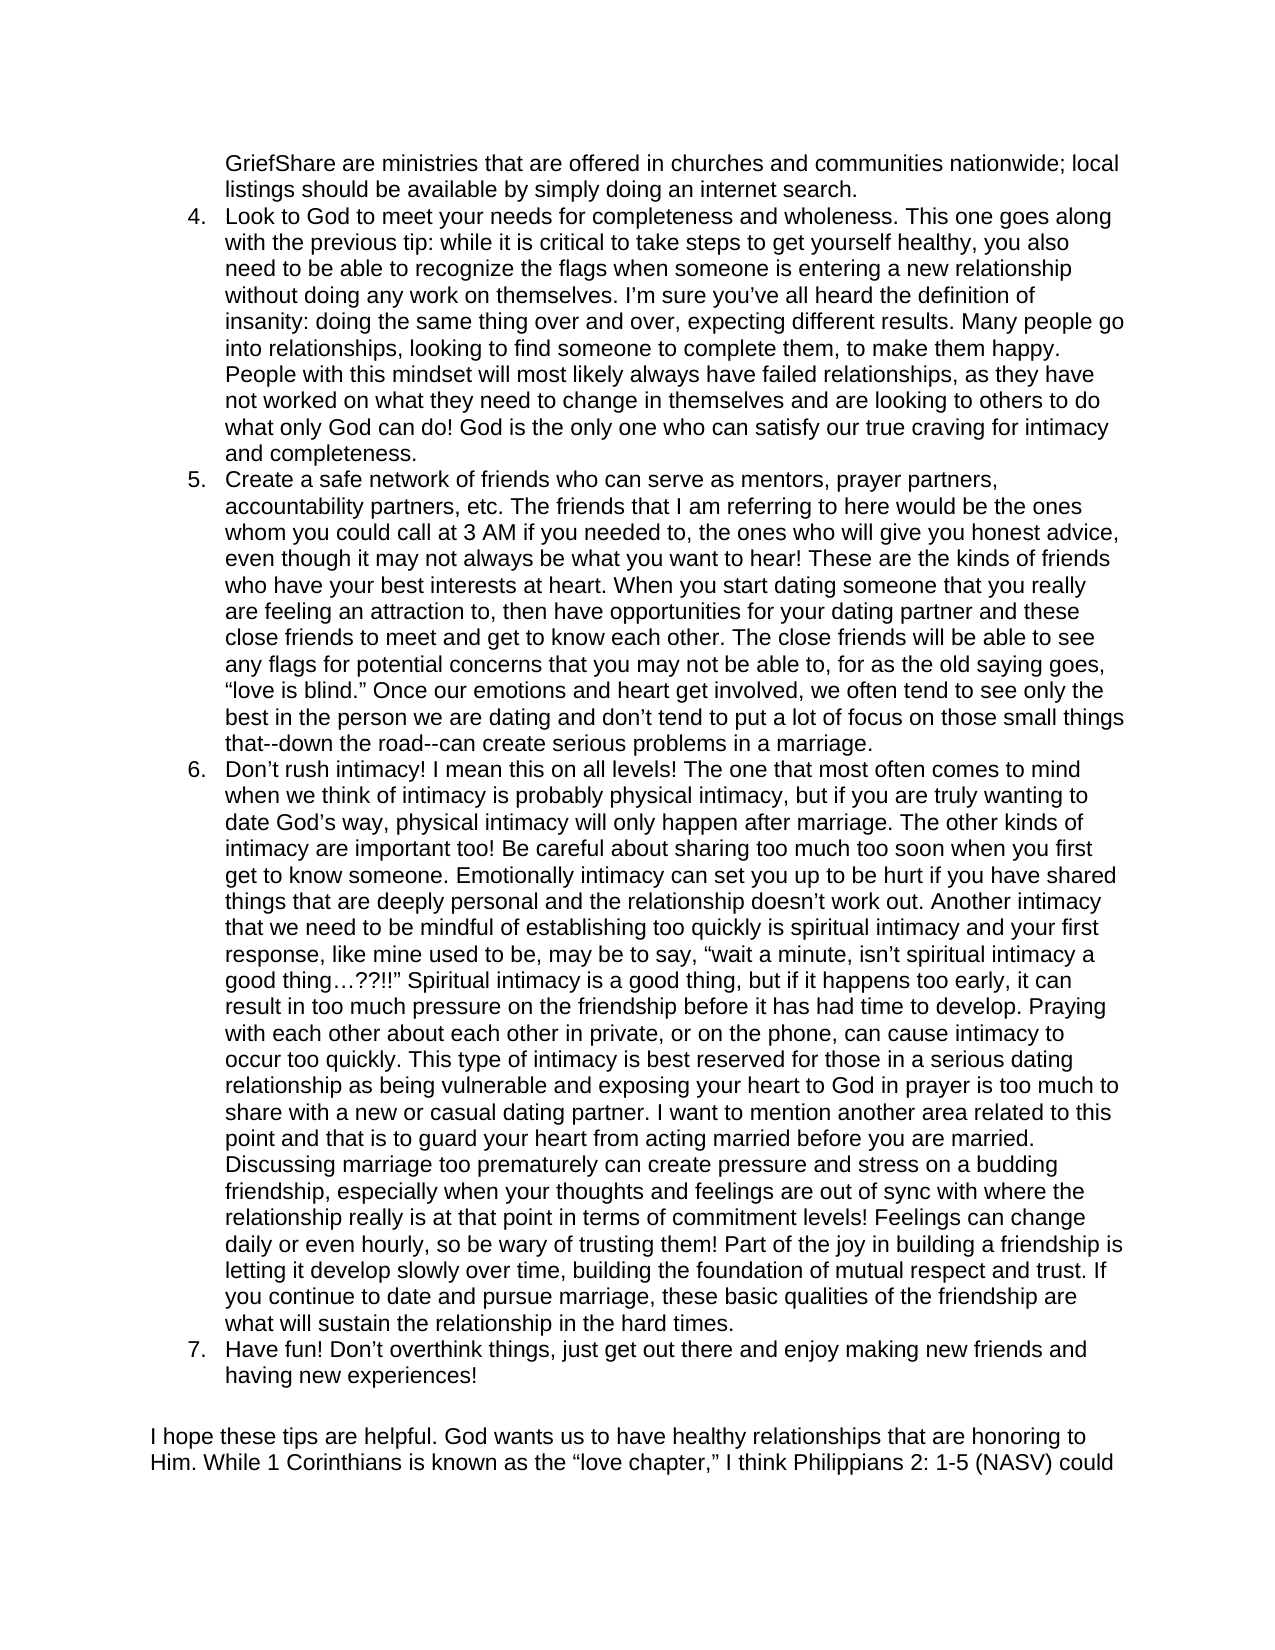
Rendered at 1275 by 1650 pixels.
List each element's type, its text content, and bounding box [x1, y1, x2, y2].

list Look to God to meet your needs for completeness and wholeness. This one goes along with the previous tip: while it is critical to take steps to get yourself healthy, you also need to be able to recognize the flags when someone is entering a new relationship without doing any work on themselves. I’m sure you’ve all heard the definition of insanity: doing the same thing over and over, expecting different results. Many people go into relationships, looking to find someone to complete them, to make them happy. People with this mindset will most likely always have failed relationships, as they have not worked on what they need to change in themselves and are looking to others to do what only God can do! God is the only one who can satisfy our true craving for intimacy and completeness. [187, 203, 1125, 466]
list Have fun! Don’t overthink things, just get out there and enjoy making new friends and having new experiences! [187, 1336, 1125, 1389]
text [150, 1423, 1125, 1475]
list Create a safe network of friends who can serve as mentors, prayer partners, accountability partners, etc. The friends that I am referring to here would be the ones whom you could call at 3 AM if you needed to, the ones who will give you honest advice, even though it may not always be what you want to hear! These are the kinds of friends who have your best interests at heart. When you start dating someone that you really are feeling an attraction to, then have opportunities for your dating partner and these close friends to meet and get to know each other. The close friends will be able to see any flags for potential concerns that you may not be able to, for as the old saying goes, “love is blind.” Once our emotions and heart get involved, we often tend to see only the best in the person we are dating and don’t tend to put a lot of focus on those small things that--down the road--can create serious problems in a marriage. [187, 466, 1125, 756]
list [187, 150, 1125, 203]
list Don’t rush intimacy! I mean this on all levels! The one that most often comes to mind when we think of intimacy is probably physical intimacy, but if you are truly wanting to date God’s way, physical intimacy will only happen after marriage. The other kinds of intimacy are important too! Be careful about sharing too much too soon when you first get to know someone. Emotionally intimacy can set you up to be hurt if you have shared things that are deeply personal and the relationship doesn’t work out. Another intimacy that we need to be mindful of establishing too quickly is spiritual intimacy and your first response, like mine used to be, may be to say, “wait a minute, isn’t spiritual intimacy a good thing…??!!” Spiritual intimacy is a good thing, but if it happens too early, it can result in too much pressure on the friendship before it has had time to develop. Praying with each other about each other in private, or on the phone, can cause intimacy to occur too quickly. This type of intimacy is best reserved for those in a serious dating relationship as being vulnerable and exposing your heart to God in prayer is too much to share with a new or casual dating partner. I want to mention another area related to this point and that is to guard your heart from acting married before you are married. Discussing marriage too prematurely can create pressure and stress on a budding friendship, especially when your thoughts and feelings are out of sync with where the relationship really is at that point in terms of commitment levels! Feelings can change daily or even hourly, so be wary of trusting them! Part of the joy in building a friendship is letting it develop slowly over time, building the foundation of mutual respect and trust. If you continue to date and pursue marriage, these basic qualities of the friendship are what will sustain the relationship in the hard times. [187, 756, 1125, 1336]
